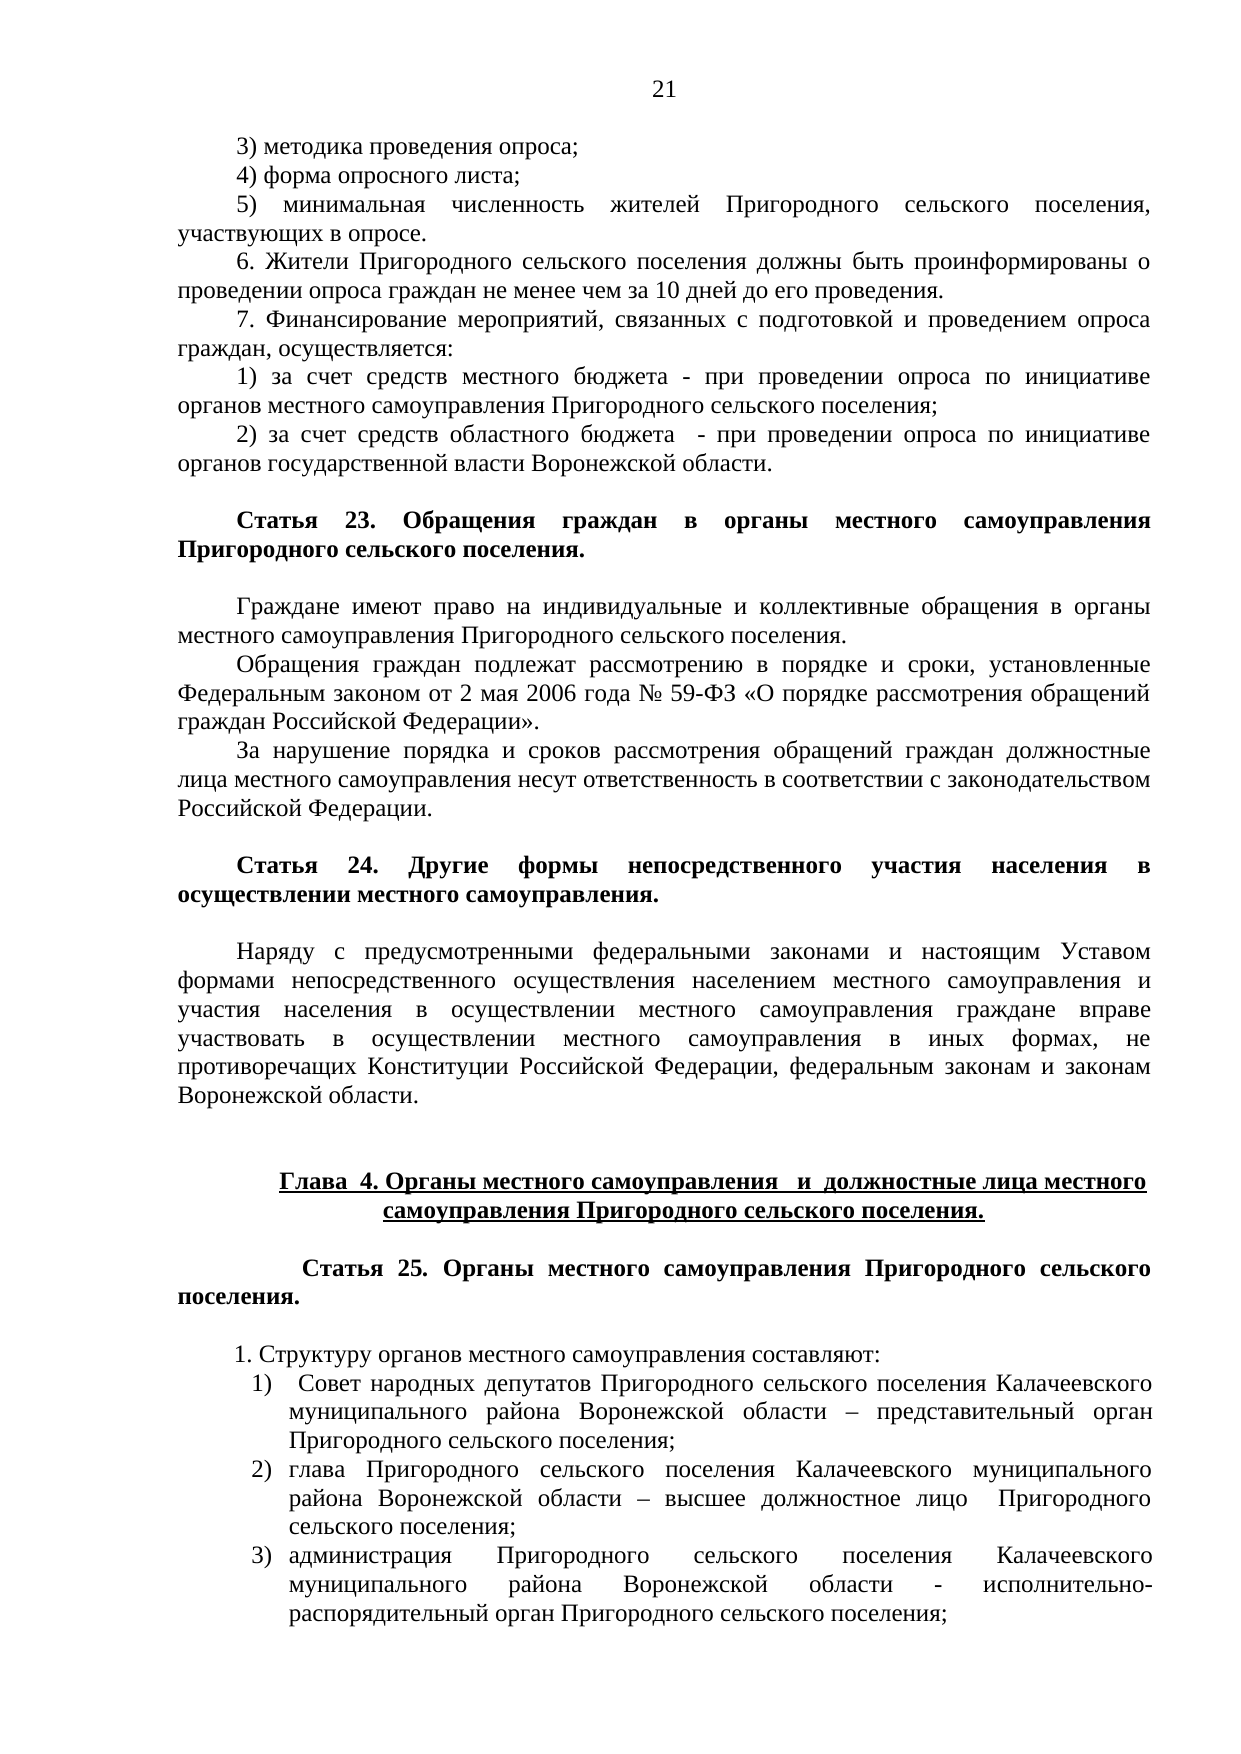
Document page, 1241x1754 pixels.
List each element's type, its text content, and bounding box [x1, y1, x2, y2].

text 1. Структуру органов местного самоуправления составляют: [177, 1339, 1189, 1368]
text 3) методика проведения опроса; [177, 131, 1152, 160]
text Обращения граждан подлежат рассмотрению в порядке и сроки, установленные Федеральным законом от 2 мая 2006 года № 59-ФЗ «О порядке рассмотрения обращений граждан Российской Федерации». [177, 649, 1152, 735]
text Глава 4. Органы местного самоуправления и должностные лица местного самоуправления Пригородного сельского поселения. [177, 1166, 1189, 1224]
text 2) за счет средств областного бюджета - при проведении опроса по инициативе органов государственной власти Воронежской области. [177, 419, 1152, 476]
text Наряду с предусмотренными федеральными законами и настоящим Уставом формами непосредственного осуществления населением местного самоуправления и участия населения в осуществлении местного самоуправления граждане вправе участвовать в осуществлении местного самоуправления в иных формах, не противоречащих Конституции Российской Федерации, федеральным законам и законам Воронежской области. [177, 936, 1152, 1109]
text 1) за счет средств местного бюджета - при проведении опроса по инициативе органов местного самоуправления Пригородного сельского поселения; [177, 361, 1152, 419]
text 5) минимальная численность жителей Пригородного сельского поселения, участвующих в опросе. [177, 189, 1152, 246]
text Статья 23. Обращения граждан в органы местного самоуправления Пригородного сельского поселения. [177, 505, 1152, 563]
text Статья 24. Другие формы непосредственного участия населения в осуществлении местного самоуправления. [177, 850, 1152, 908]
text 6. Жители Пригородного сельского поселения должны быть проинформированы о проведении опроса граждан не менее чем за 10 дней до его проведения. [177, 246, 1152, 304]
text Граждане имеют право на индивидуальные и коллективные обращения в органы местного самоуправления Пригородного сельского поселения. [177, 591, 1152, 649]
list глава Пригородного сельского поселения Калачеевского муниципального района Воронежской области – высшее должностное лицо Пригородного сельского поселения; [251, 1454, 1152, 1540]
list Совет народных депутатов Пригородного сельского поселения Калачеевского муниципального района Воронежской области – представительный орган Пригородного сельского поселения; [251, 1368, 1153, 1454]
list администрация Пригородного сельского поселения Калачеевского муниципального района Воронежской области - исполнительно-распорядительный орган Пригородного сельского поселения; [251, 1540, 1153, 1626]
text 7. Финансирование мероприятий, связанных с подготовкой и проведением опроса граждан, осуществляется: [177, 304, 1152, 361]
text За нарушение порядка и сроков рассмотрения обращений граждан должностные лица местного самоуправления несут ответственность в соответствии с законодательством Российской Федерации. [177, 735, 1152, 821]
text 4) форма опросного листа; [177, 160, 1152, 189]
text Статья 25. Органы местного самоуправления Пригородного сельского поселения. [177, 1253, 1152, 1310]
